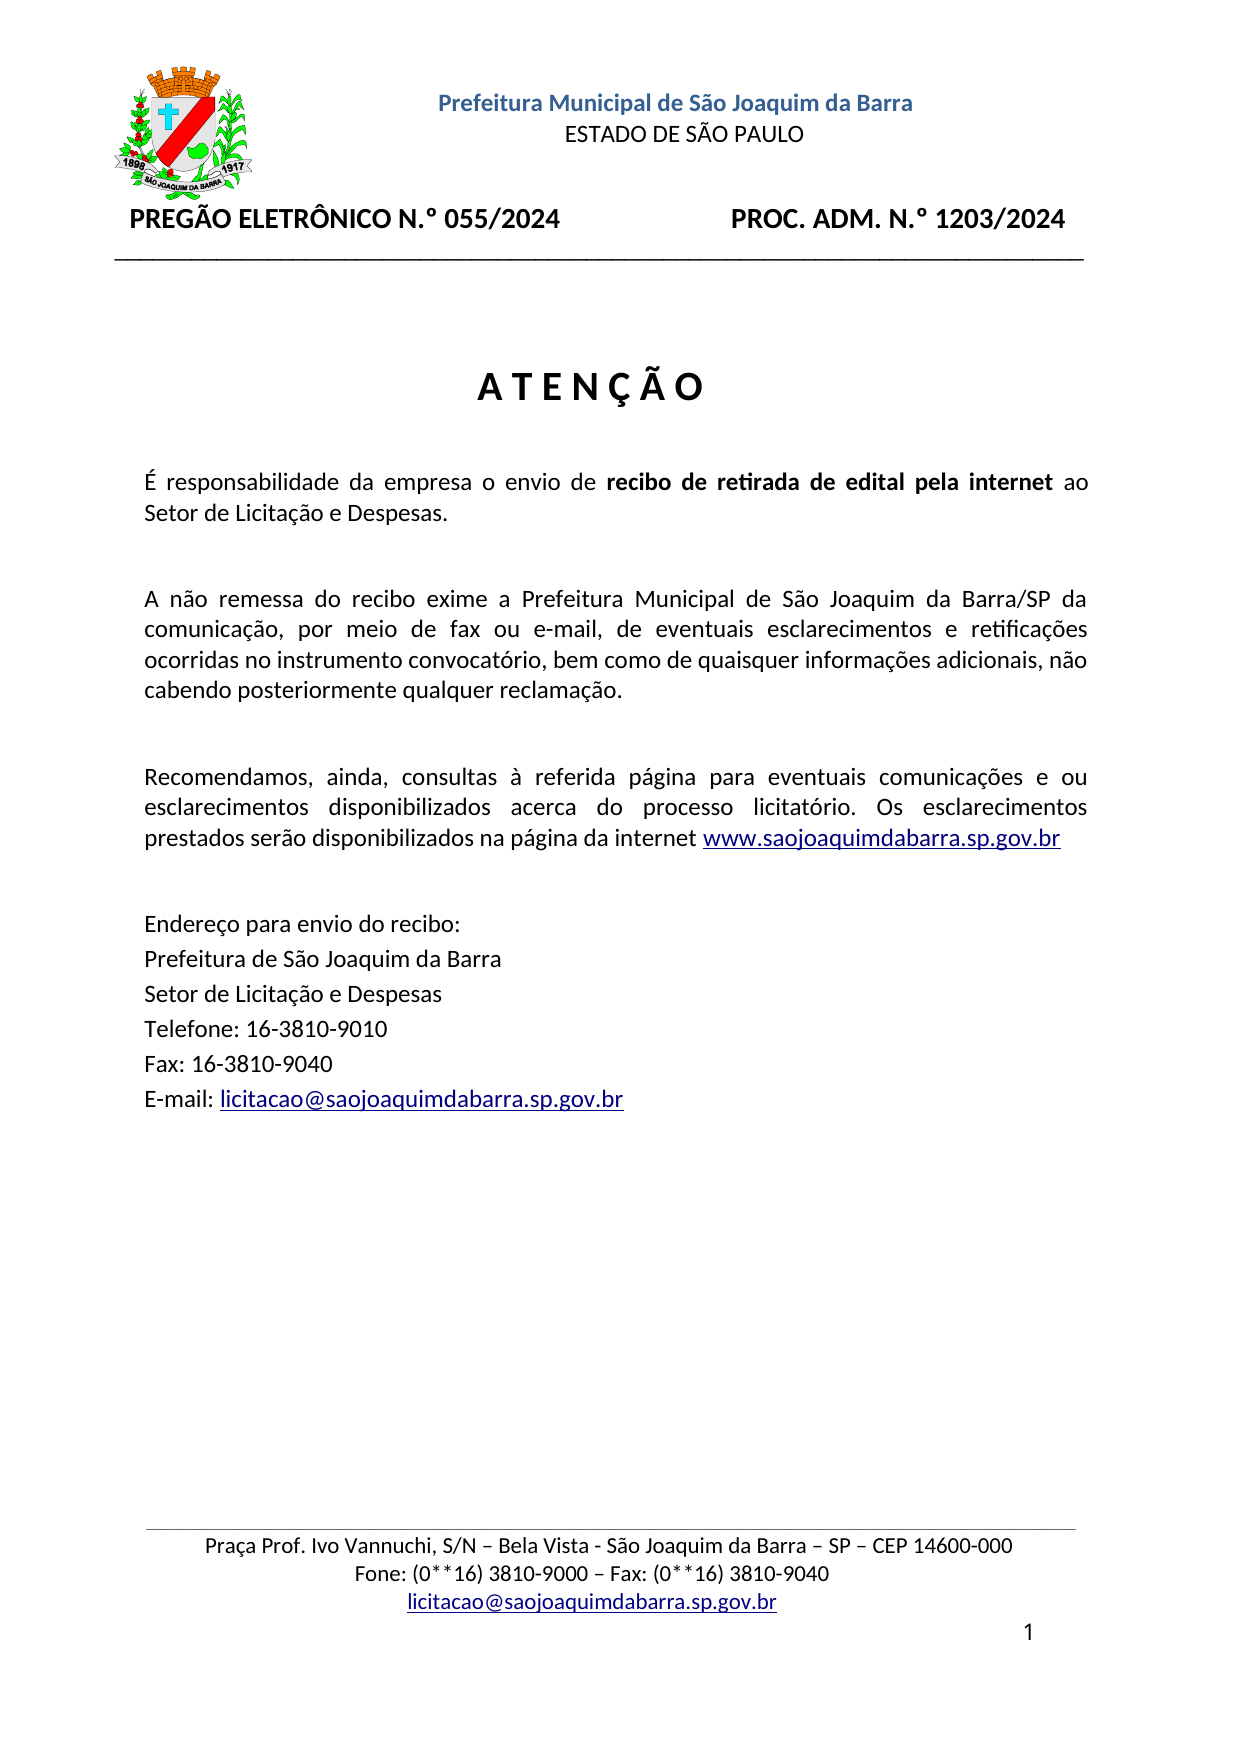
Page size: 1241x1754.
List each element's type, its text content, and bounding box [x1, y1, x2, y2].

text É responsabilidade da empresa o envio de recibo de retirada de edital pela internet ao Setor de Licitação e Despesas. [144, 467, 1089, 528]
text Endereço para envio do recibo: [144, 908, 1036, 938]
text A não remessa do recibo exime a Prefeitura Municipal de São Joaquim da Barra/SP da comunicação, por meio de fax ou e-mail, de eventuais esclarecimentos e retificações ocorridas no instrumento convocatório, bem como de quaisquer informações adicionais, não cabendo posteriormente qualquer reclamação. [144, 583, 1089, 705]
text Fax: 16-3810-9040 [144, 1048, 1036, 1078]
text Setor de Licitação e Despesas [144, 978, 1036, 1008]
text Telefone: 16-3810-9010 [144, 1013, 1036, 1043]
text Recomendamos, ainda, consultas à referida página para eventuais comunicações e ou esclarecimentos disponibilizados acerca do processo licitatório. Os esclarecimentos prestados serão disponibilizados na página da internet www.saojoaquimdabarra.sp.gov.br [144, 761, 1089, 852]
text Prefeitura de São Joaquim da Barra [144, 943, 1036, 973]
text E-mail: licitacao@saojoaquimdabarra.sp.gov.br [144, 1083, 1036, 1114]
subtitle A T E N Ç Ã O [144, 360, 1036, 411]
